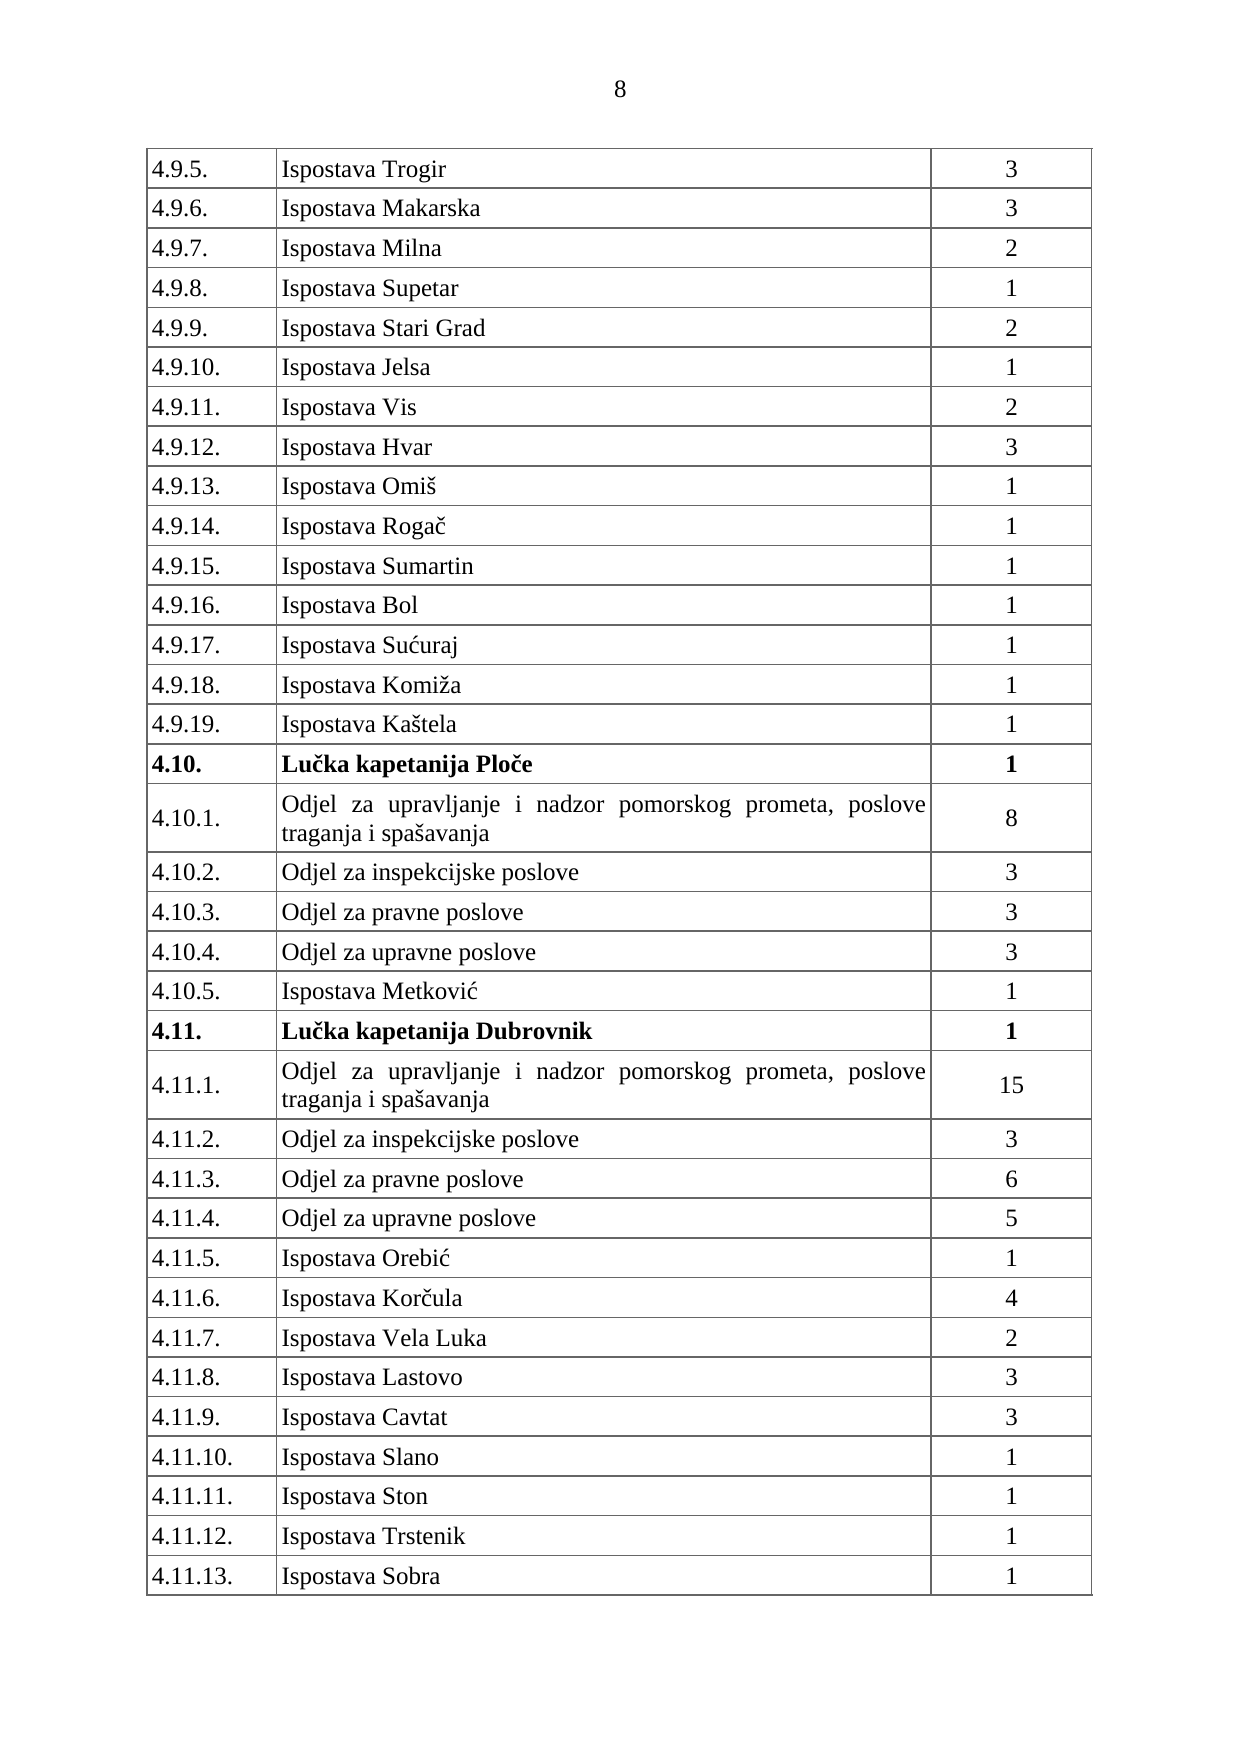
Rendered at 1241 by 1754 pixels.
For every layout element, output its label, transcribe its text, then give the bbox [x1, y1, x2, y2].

table_cell 4.10.5. [148, 972, 276, 1010]
table_cell 4.9.15. [148, 546, 276, 584]
table_cell Ispostava Supetar [277, 268, 930, 306]
table_cell 4.11.9. [148, 1397, 276, 1435]
table_cell Odjel za upravljanje i nadzor pomorskog prometa, poslove traganja i spašavanja [277, 1051, 930, 1118]
table_cell 4.11.2. [148, 1120, 276, 1158]
table_cell 1 [932, 745, 1091, 783]
table_cell Ispostava Komiža [277, 665, 930, 703]
table_cell Ispostava Orebić [277, 1239, 930, 1277]
table_cell Ispostava Jelsa [277, 348, 930, 386]
table_cell Odjel za upravljanje i nadzor pomorskog prometa, poslove traganja i spašavanja [277, 784, 930, 851]
table_cell 3 [932, 932, 1091, 970]
table_cell Ispostava Stari Grad [277, 308, 930, 346]
table_cell Ispostava Slano [277, 1437, 930, 1475]
table_cell 2 [932, 387, 1091, 425]
table_cell 1 [932, 348, 1091, 386]
table_cell 8 [932, 784, 1091, 851]
table_cell Odjel za upravne poslove [277, 1199, 930, 1237]
table_cell Ispostava Omiš [277, 467, 930, 505]
table_cell 4.9.18. [148, 665, 276, 703]
table_cell 4.9.8. [148, 268, 276, 306]
table_cell Ispostava Vis [277, 387, 930, 425]
table_cell 4.10.2. [148, 853, 276, 891]
table_cell 4.11.12. [148, 1516, 276, 1554]
table_cell 1 [932, 1011, 1091, 1049]
table_cell Ispostava Sobra [277, 1556, 930, 1594]
table_cell 4.11.5. [148, 1239, 276, 1277]
table_cell 4.10. [148, 745, 276, 783]
table_cell 6 [932, 1159, 1091, 1197]
table_cell 4.11.13. [148, 1556, 276, 1594]
table_cell 4.10.1. [148, 784, 276, 851]
table_cell 1 [932, 626, 1091, 663]
table_cell 3 [932, 892, 1091, 930]
table_cell 4.10.3. [148, 892, 276, 930]
table_cell 1 [932, 268, 1091, 306]
table_cell Ispostava Sućuraj [277, 626, 930, 663]
table_cell 4.9.19. [148, 705, 276, 743]
table_cell 3 [932, 853, 1091, 891]
table_cell 4.11.4. [148, 1199, 276, 1237]
table_cell 1 [932, 972, 1091, 1010]
table_cell 4.11.11. [148, 1477, 276, 1515]
table_cell 1 [932, 546, 1091, 584]
table_cell 3 [932, 1397, 1091, 1435]
table_cell Ispostava Rogač [277, 506, 930, 544]
table_cell Ispostava Trstenik [277, 1516, 930, 1554]
table_cell 4.11.7. [148, 1318, 276, 1356]
table_cell Ispostava Vela Luka [277, 1318, 930, 1356]
table_cell 4.9.9. [148, 308, 276, 346]
table_cell Ispostava Cavtat [277, 1397, 930, 1435]
table_cell 1 [932, 665, 1091, 703]
table_cell 5 [932, 1199, 1091, 1237]
table_cell 4.9.5. [148, 149, 276, 187]
table_cell 1 [932, 1437, 1091, 1475]
table_cell 1 [932, 705, 1091, 743]
table_cell Odjel za inspekcijske poslove [277, 1120, 930, 1158]
table_cell 4.10.4. [148, 932, 276, 970]
table_cell 3 [932, 189, 1091, 227]
table_cell 1 [932, 506, 1091, 544]
table_cell Ispostava Makarska [277, 189, 930, 227]
table_cell Odjel za inspekcijske poslove [277, 853, 930, 891]
table_cell Ispostava Metković [277, 972, 930, 1010]
table_cell Ispostava Bol [277, 586, 930, 624]
table_cell Odjel za upravne poslove [277, 932, 930, 970]
table_cell 2 [932, 229, 1091, 267]
table_cell Ispostava Trogir [277, 149, 930, 187]
table_cell 4.9.17. [148, 626, 276, 663]
table_cell Odjel za pravne poslove [277, 1159, 930, 1197]
table_cell Ispostava Hvar [277, 427, 930, 465]
table_cell Lučka kapetanija Dubrovnik [277, 1011, 930, 1049]
table_cell 4.9.12. [148, 427, 276, 465]
table_cell 2 [932, 308, 1091, 346]
table_cell Odjel za pravne poslove [277, 892, 930, 930]
table_cell 4.11.3. [148, 1159, 276, 1197]
table_cell 3 [932, 1120, 1091, 1158]
table_cell 1 [932, 1477, 1091, 1515]
table_cell Ispostava Lastovo [277, 1358, 930, 1396]
table_cell 4 [932, 1278, 1091, 1316]
table_cell Ispostava Korčula [277, 1278, 930, 1316]
table_cell 4.11.6. [148, 1278, 276, 1316]
table_cell Ispostava Sumartin [277, 546, 930, 584]
table_cell 4.9.13. [148, 467, 276, 505]
table_cell 4.9.6. [148, 189, 276, 227]
table_cell Ispostava Ston [277, 1477, 930, 1515]
table_cell 4.11.1. [148, 1051, 276, 1118]
table_cell Ispostava Milna [277, 229, 930, 267]
table_cell 3 [932, 149, 1091, 187]
table_cell 3 [932, 1358, 1091, 1396]
table_cell 4.9.10. [148, 348, 276, 386]
table_cell 4.11.8. [148, 1358, 276, 1396]
table_cell 4.9.7. [148, 229, 276, 267]
table_cell 4.9.14. [148, 506, 276, 544]
table_cell 4.11.10. [148, 1437, 276, 1475]
table_cell 1 [932, 467, 1091, 505]
table_cell 1 [932, 1239, 1091, 1277]
table_cell 1 [932, 1516, 1091, 1554]
table_cell 3 [932, 427, 1091, 465]
table_cell 15 [932, 1051, 1091, 1118]
table_cell 2 [932, 1318, 1091, 1356]
table_cell 1 [932, 1556, 1091, 1594]
table_cell Lučka kapetanija Ploče [277, 745, 930, 783]
table_cell 4.11. [148, 1011, 276, 1049]
table_cell 4.9.11. [148, 387, 276, 425]
table_cell 1 [932, 586, 1091, 624]
table_cell 4.9.16. [148, 586, 276, 624]
table_cell Ispostava Kaštela [277, 705, 930, 743]
